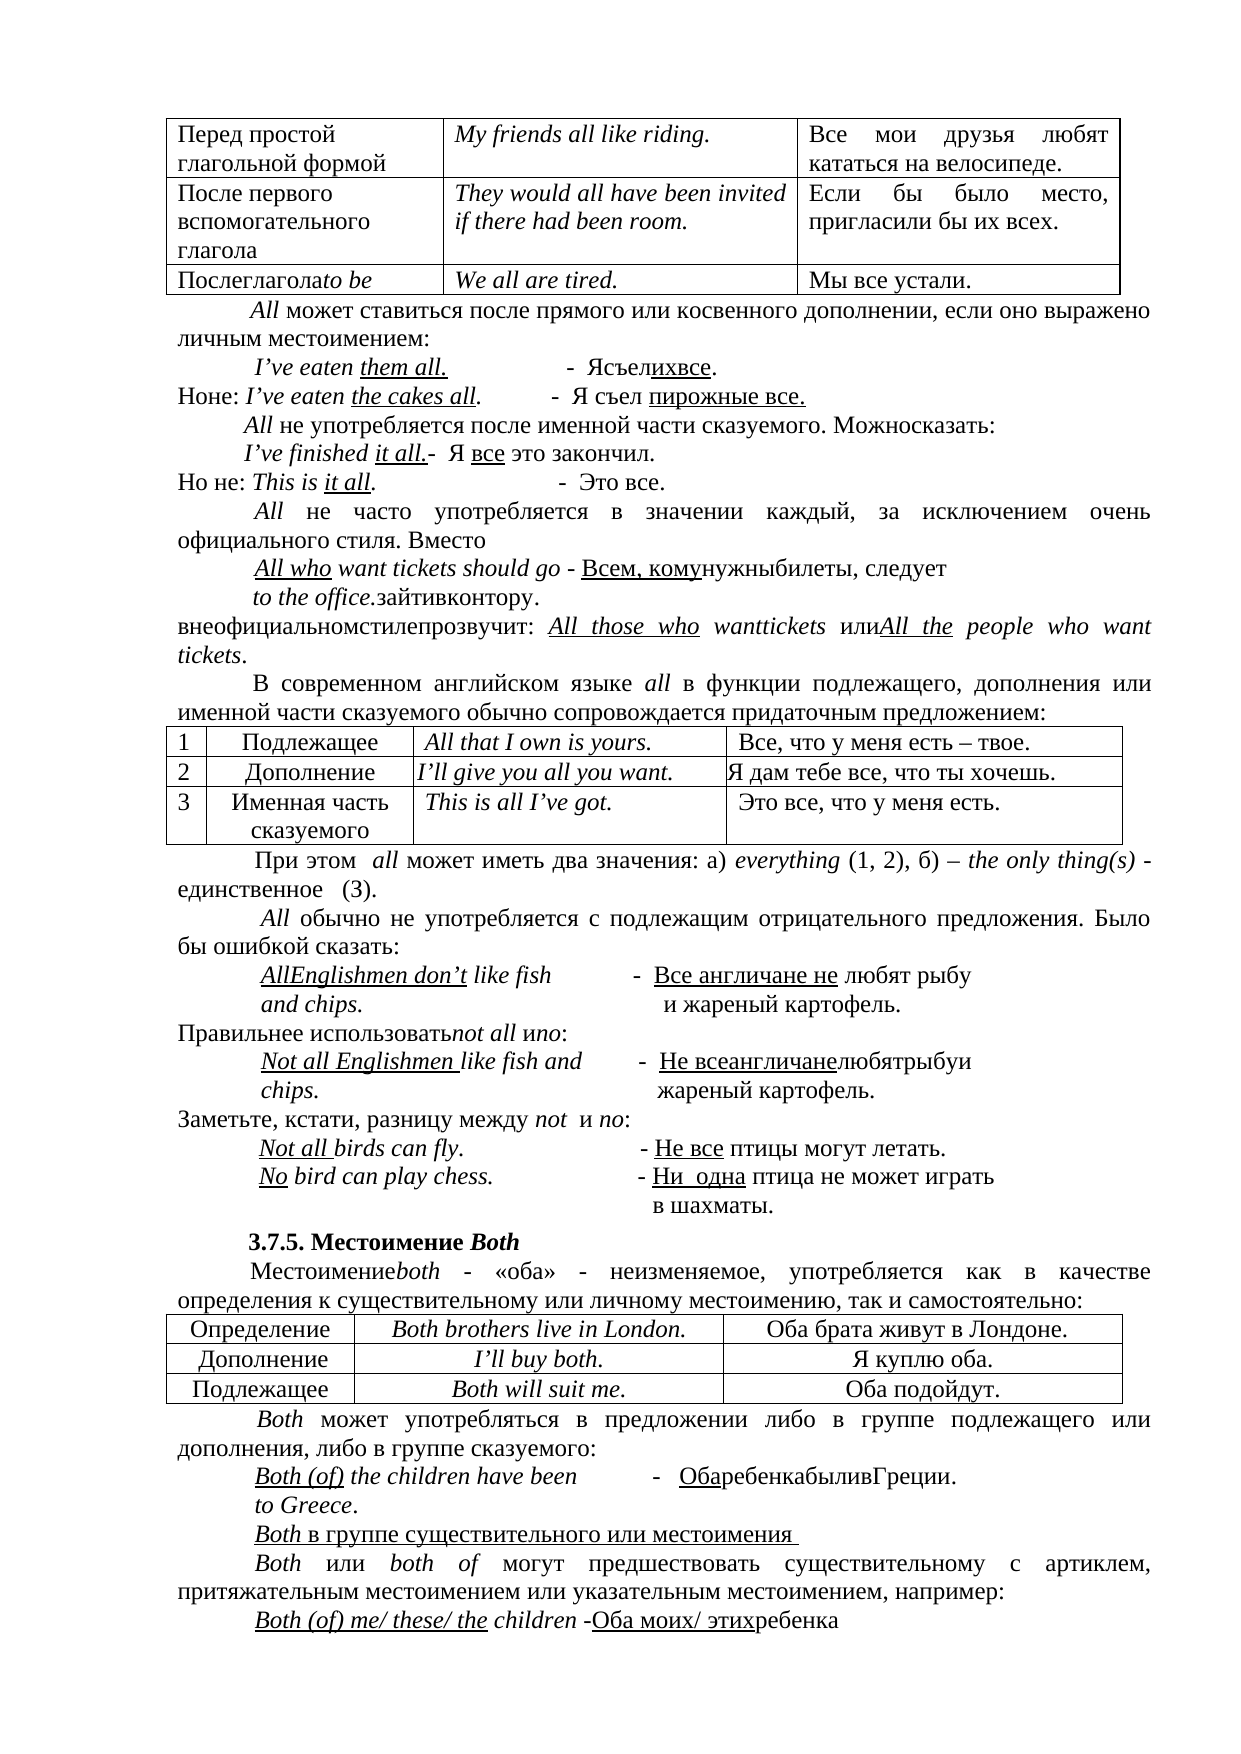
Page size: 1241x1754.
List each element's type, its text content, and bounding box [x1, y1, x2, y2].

table_header Все, что у меня есть – твое. [727, 727, 1122, 756]
text Both в группе существительного или местоимения [177, 1519, 1152, 1548]
text Ноне: I’ve eaten the cakes all. - Я съел пирожные все. [177, 381, 1152, 410]
text I’ve finished it all.- Я все это закончил. [177, 438, 1152, 467]
text All обычно не употребляется с подлежащим отрицательного предложения. Было бы ошибкой сказать: [177, 903, 1152, 960]
text All нe употребляется после именной части сказуемого. Можносказать: [177, 410, 1152, 438]
text Both или both of могут предшествовать существительному с артиклем, притяжательным местоимением или указательным местоимением, например: [177, 1548, 1152, 1605]
table_cell Both will suit me. [355, 1374, 723, 1403]
table_cell I’ll give you all you want. [414, 757, 726, 786]
table_header Оба брата живут в Лондоне. [724, 1315, 1122, 1343]
text No bird can play chess. - Ни одна птица не может играть [181, 1161, 1152, 1190]
table_cell Я дам тебе все, что ты хочешь. [727, 757, 1122, 786]
text Not all Englishmen like fish and - He всеангличанелюбятрыбуи [177, 1046, 1152, 1075]
table_cell Eсли бы было место, пригласили бы их всех. [798, 178, 1119, 264]
text Местоимениеboth - «оба» - неизменяемое, употребляется как в качестве определения к существительному или личному местоимению, так и самостоятельно: [177, 1256, 1152, 1313]
text В современном английском языке all в функции подлежащего, дополнения или именной части сказуемого обычно сопровождается придаточным предложением: [177, 668, 1152, 726]
table_cell Именная часть сказуемого [207, 787, 413, 844]
text Both (of) me/ these/ the children -Оба моих/ этихребенка [177, 1605, 1152, 1634]
table_cell Это все, что у меня есть. [727, 787, 1122, 844]
table_cell Я куплю оба. [724, 1344, 1122, 1373]
text внеофициальномстилепрозвучит: All those who wanttickets илиAll the people who want tickets. [177, 611, 1152, 668]
table_cell Дополнение [207, 757, 413, 786]
table_header All that I own is yours. [414, 727, 726, 756]
text I’ve eaten them all. - Ясъелихвсе. [177, 352, 1152, 381]
table_cell They would all have been invited if there had been room. [444, 178, 797, 264]
table_header Определение [167, 1315, 354, 1343]
text chips. жареный картофель. [177, 1075, 1152, 1104]
text Правильнее использоватьnot all иno: [177, 1018, 1152, 1046]
text Both может употребляться в предложении либо в группе подлежащего или дополнения, либо в группе сказуемого: [177, 1404, 1152, 1461]
text Not all birds can fly. - He все птицы могут летать. [181, 1133, 1152, 1161]
table_cell Дополнение [167, 1344, 354, 1373]
text All может ставиться после прямого или косвенного дополнении, если оно выражено личным местоимением: [177, 295, 1152, 352]
table_cell We all are tired. [444, 265, 797, 294]
table_cell После первого вспомогательного глагола [167, 178, 443, 264]
text в шахматы. [181, 1190, 1152, 1219]
table_cell Послеглаголаto be [167, 265, 443, 294]
table_cell Мы все устали. [798, 265, 1119, 294]
table_cell 2 [167, 757, 206, 786]
text 3.7.5. Местоимение Both [248, 1227, 1152, 1256]
table_cell I’ll buy both. [355, 1344, 723, 1373]
table_cell 3 [167, 787, 206, 844]
text to the office.зайтивконтору. [177, 582, 1152, 611]
text All не часто употребляется в значении каждый, за исключением очень официального стиля. Вместо [177, 496, 1152, 553]
table_header Перед простой глагольной формой [167, 119, 443, 177]
table_cell Подлежащее [167, 1374, 354, 1403]
text to Greece. [177, 1490, 1152, 1519]
table_header Both brothers live in London. [355, 1315, 723, 1343]
text При этом all может иметь два значения: а) everything (1, 2), б) – the only thing(s) - единственное (З). [177, 845, 1152, 903]
table_cell Оба подойдут. [724, 1374, 1122, 1403]
text Но не: This is it all. - Это все. [177, 467, 1152, 496]
table_header Все мои друзья любят кататься на велосипеде. [798, 119, 1119, 177]
table_header My friends all like riding. [444, 119, 797, 177]
table_cell This is all I’ve got. [414, 787, 726, 844]
table_header 1 [167, 727, 206, 756]
text Заметьте, кстати, разницу между not и no: [177, 1104, 1152, 1133]
table_header Подлежащее [207, 727, 413, 756]
text AllEnglishmen don’t like fish - Все англичане не любят рыбу [177, 960, 1152, 989]
text and chips. и жареный картофель. [177, 989, 1152, 1018]
text Both (of) the children have been - ОбаребенкабыливГреции. [177, 1461, 1152, 1490]
text All who want tickets should go - Всем, комунужныбилеты, следует [177, 553, 1152, 582]
